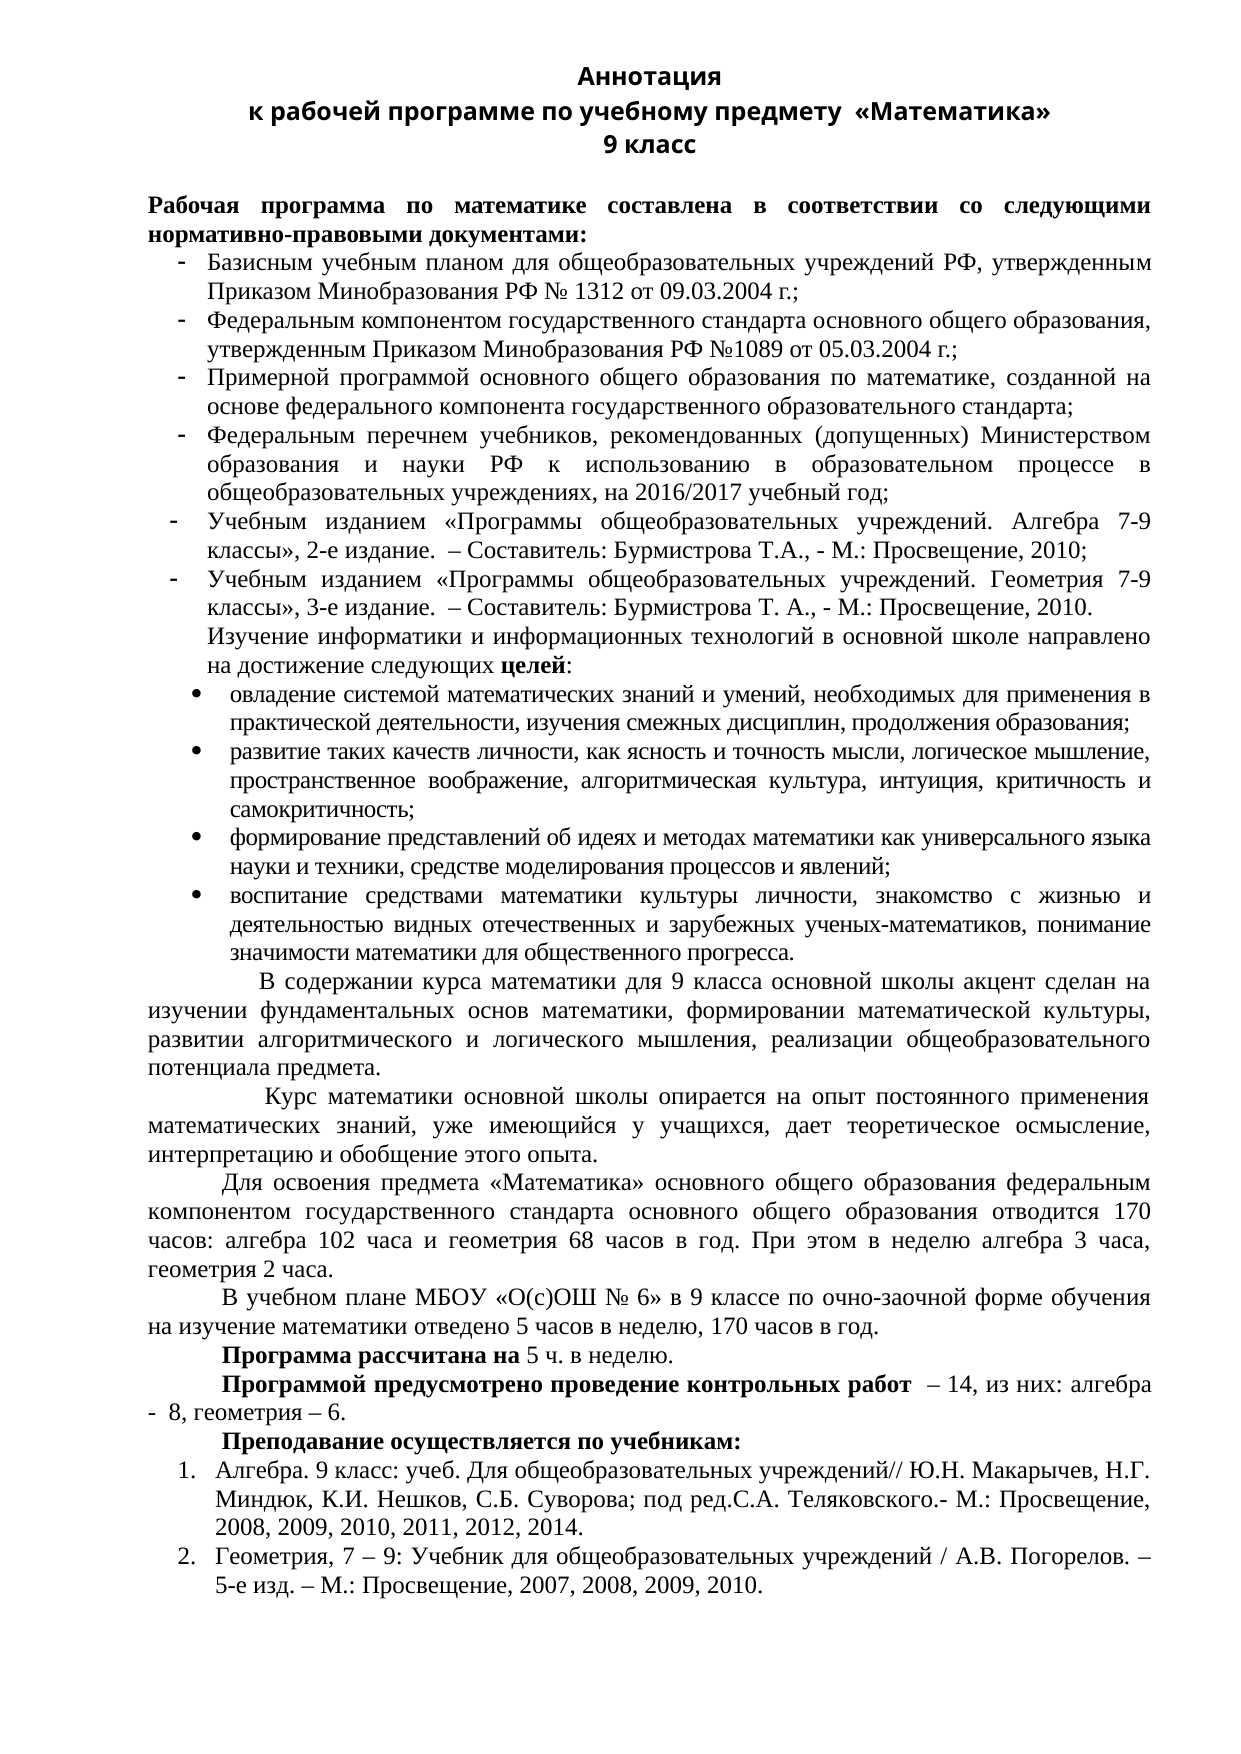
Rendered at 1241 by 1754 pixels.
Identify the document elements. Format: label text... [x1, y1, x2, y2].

text Программа рассчитана на 5 ч. в неделю. [148, 1340, 1152, 1369]
text 9 класс [148, 127, 1152, 161]
text В содержании курса математики для 9 класса основной школы акцент сделан на изучении фундаментальных основ математики, формировании математической культуры, развитии алгоритмического и логического мышления, реализации общеобразовательного потенциала предмета. [148, 966, 1152, 1081]
text Для освоения предмета «Математика» основного общего образования федеральным компонентом государственного стандарта основного общего образования отводится 170 часов: алгебра 102 часа и геометрия 68 часов в год. При этом в неделю алгебра 3 часа, геометрия 2 часа. [148, 1167, 1152, 1282]
list формирование представлений об идеях и методах математики как универсального языка науки и техники, средстве моделирования процессов и явлений; [192, 822, 1152, 880]
list воспитание средствами математики культуры личности, знакомство с жизнью и деятельностью видных отечественных и зарубежных ученых-математиков, понимание значимости математики для общественного прогресса. [192, 880, 1152, 966]
text В учебном плане МБОУ «О(с)ОШ № 6» в 9 классе по очно-заочной форме обучения на изучение математики отведено 5 часов в неделю, 170 часов в год. [148, 1282, 1152, 1340]
text Аннотация [148, 59, 1152, 93]
list Геометрия, 7 – 9: Учебник для общеобразовательных учреждений / А.В. Погорелов. – 5-е изд. – М.: Просвещение, 2007, 2008, 2009, 2010. [177, 1541, 1152, 1599]
list развитие таких качеств личности, как ясность и точность мысли, логическое мышление, пространственное воображение, алгоритмическая культура, интуиция, критичность и самокритичность; [192, 736, 1152, 822]
text Преподавание осуществляется по учебникам: [148, 1426, 1152, 1455]
text Изучение информатики и информационных технологий в основной школе направлено на достижение следующих целей: [207, 621, 1152, 679]
subtitle Рабочая программа по математике составлена в соответствии со следующими нормативно-правовыми документами: [148, 190, 1152, 247]
list Алгебра. 9 класс: учеб. Для общеобразовательных учреждений// Ю.Н. Макарычев, Н.Г. Миндюк, К.И. Нешков, С.Б. Суворова; под ред.С.А. Теляковского.- М.: Просвещение, 2008, 2009, 2010, 2011, 2012, 2014. [177, 1455, 1152, 1541]
list Учебным изданием «Программы общеобразовательных учреждений. Геометрия 7-9 классы», 3-е издание. – Составитель: Бурмистрова Т. А., - М.: Просвещение, 2010. [169, 564, 1152, 621]
list Примерной программой основного общего образования по математике, созданной на основе федерального компонента государственного образовательного стандарта; [177, 362, 1152, 420]
subtitle Базисным учебным планом для общеобразовательных учреждений РФ, утвержденным Приказом Минобразования РФ № 1312 от 09.03.2004 г.; [177, 247, 1152, 305]
text Курс математики основной школы опирается на опыт постоянного применения математических знаний, уже имеющийся у учащихся, дает теоретическое осмысление, интерпретацию и обобщение этого опыта. [148, 1081, 1152, 1167]
list Федеральным перечнем учебников, рекомендованных (допущенных) Министерством образования и науки РФ к использованию в образовательном процессе в общеобразовательных учреждениях, на 2016/2017 учебный год; [177, 420, 1152, 506]
list овладение системой математических знаний и умений, необходимых для применения в практической деятельности, изучения смежных дисциплин, продолжения образования; [192, 679, 1152, 736]
text Программой предусмотрено проведение контрольных работ – 14, из них: алгебра - 8, геометрия – 6. [148, 1369, 1152, 1426]
text к рабочей программе по учебному предмету «Математика» [148, 93, 1152, 127]
subtitle Федеральным компонентом государственного стандарта основного общего образования, утвержденным Приказом Минобразования РФ №1089 от 05.03.2004 г.; [177, 305, 1152, 362]
list Учебным изданием «Программы общеобразовательных учреждений. Алгебра 7-9 классы», 2-е издание. – Составитель: Бурмистрова Т.А., - М.: Просвещение, 2010; [169, 506, 1152, 564]
